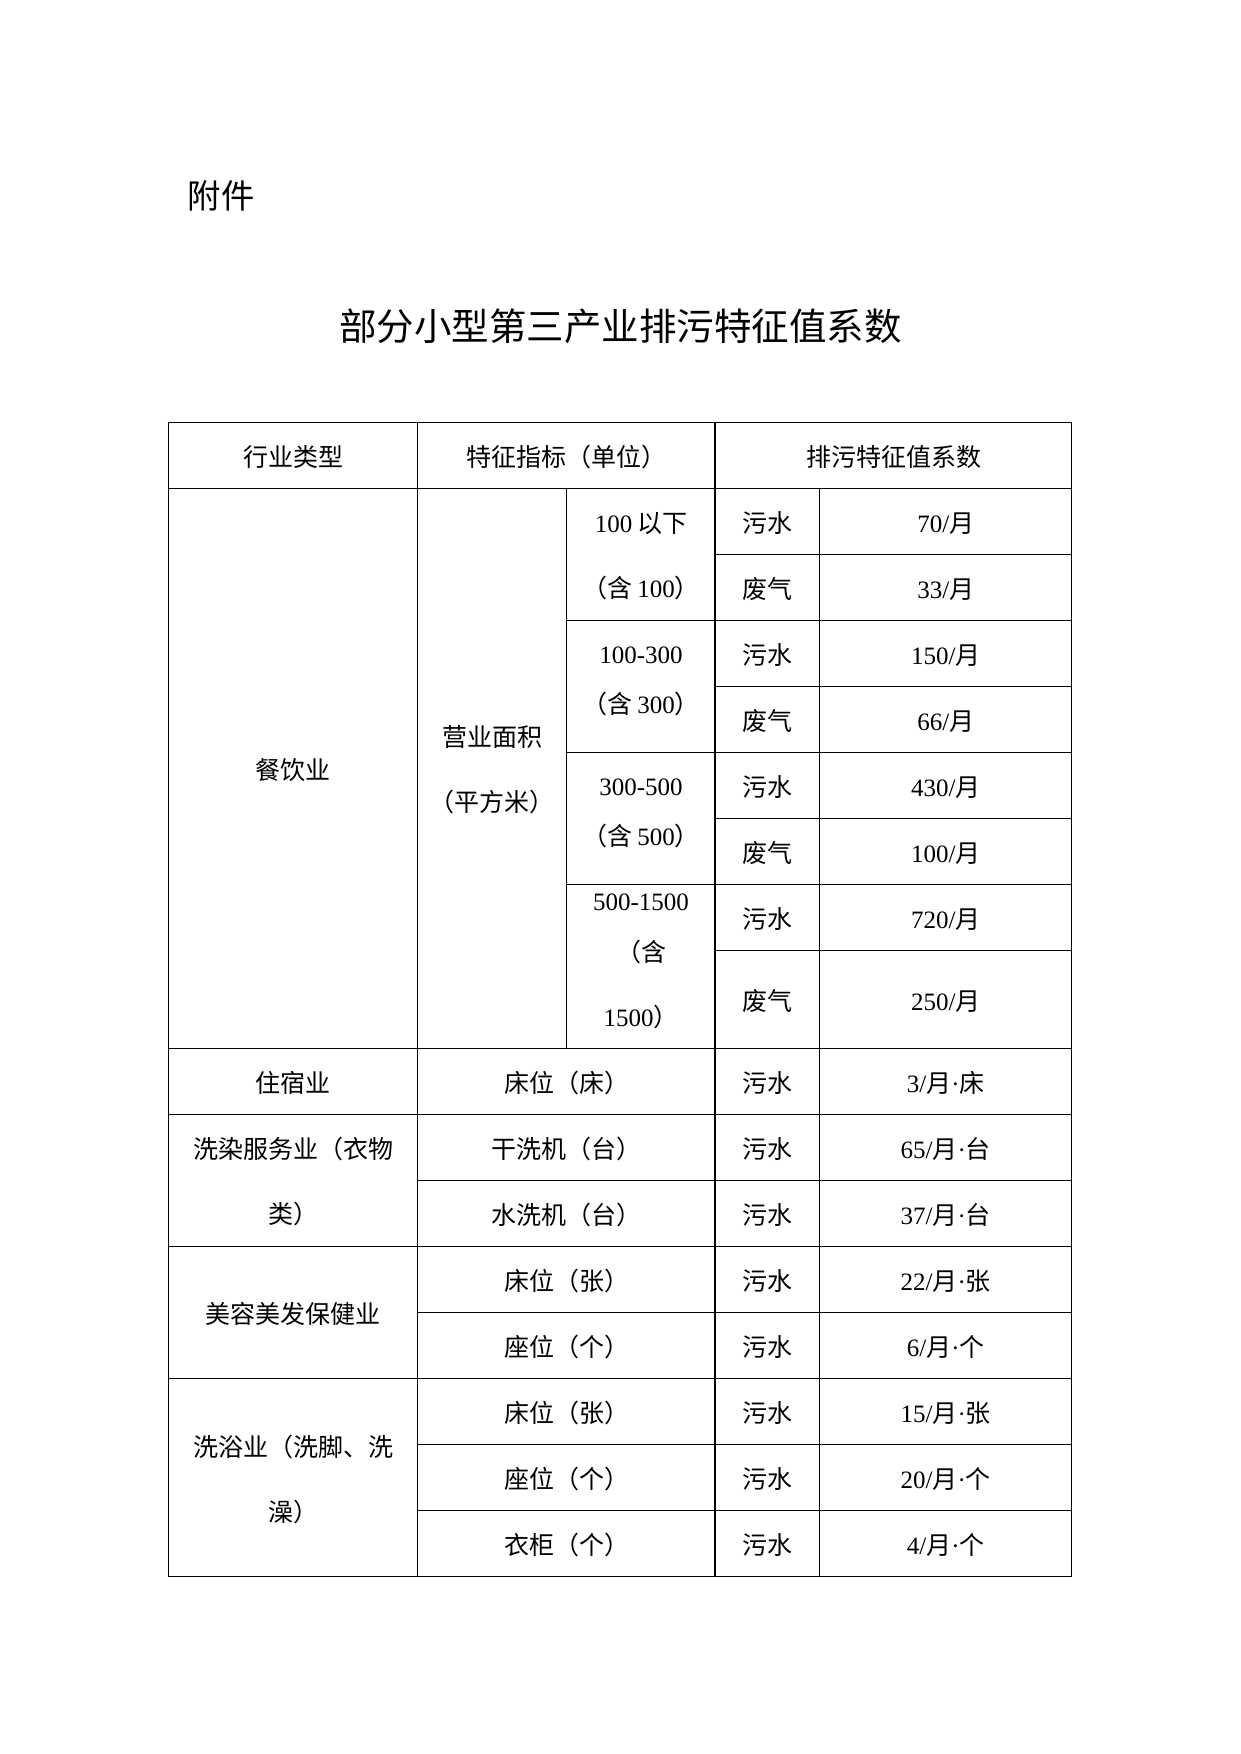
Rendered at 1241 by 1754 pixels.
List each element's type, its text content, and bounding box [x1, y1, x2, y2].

table_cell 餐饮业 [169, 489, 417, 1048]
table_cell 床位（床） [418, 1049, 714, 1114]
table_cell 150/月 [820, 621, 1071, 686]
table_cell 床位（张） [418, 1379, 714, 1444]
table_header 行业类型 [169, 423, 417, 488]
table_cell 住宿业 [169, 1049, 417, 1114]
table_cell 美容美发保健业 [169, 1247, 417, 1378]
text 部分小型第三产业排污特征值系数 [187, 292, 1053, 357]
table_cell 20/月·个 [820, 1445, 1071, 1510]
table_cell 100以下 （含100） [567, 489, 714, 620]
table_cell 营业面积 （平方米） [418, 489, 566, 1048]
table_cell 污水 [716, 621, 819, 686]
table_header 特征指标（单位） [418, 423, 714, 488]
table_cell 废气 [716, 819, 819, 884]
table_cell 65/月·台 [820, 1115, 1071, 1180]
table_cell 床位（张） [418, 1247, 714, 1312]
table_cell 22/月·张 [820, 1247, 1071, 1312]
table_cell 污水 [716, 1313, 819, 1378]
table_cell 废气 [716, 555, 819, 620]
table_cell 6/月·个 [820, 1313, 1071, 1378]
table_cell 66/月 [820, 687, 1071, 752]
table_cell 污水 [716, 1115, 819, 1180]
table_cell 污水 [716, 753, 819, 818]
table_header 排污特征值系数 [716, 423, 1071, 488]
table_cell 100-300 （含300） [567, 621, 714, 752]
table_cell 污水 [716, 489, 819, 554]
table_cell 37/月·台 [820, 1181, 1071, 1246]
table_cell 70/月 [820, 489, 1071, 554]
table_cell 33/月 [820, 555, 1071, 620]
table_cell 污水 [716, 885, 819, 950]
table_cell 100/月 [820, 819, 1071, 884]
table_cell 干洗机（台） [418, 1115, 714, 1180]
table_cell 720/月 [820, 885, 1071, 950]
table_cell 洗浴业（洗脚、洗澡） [169, 1379, 417, 1576]
text 附件 [187, 162, 1053, 227]
table_cell 污水 [716, 1181, 819, 1246]
table_cell 水洗机（台） [418, 1181, 714, 1246]
table_cell 污水 [716, 1247, 819, 1312]
table_cell 污水 [716, 1511, 819, 1576]
table_cell 4/月·个 [820, 1511, 1071, 1576]
table_cell 污水 [716, 1379, 819, 1444]
table_cell 污水 [716, 1445, 819, 1510]
table_cell 300-500 （含500） [567, 753, 714, 884]
table_cell 500-1500 （含1500） [567, 885, 714, 1048]
table_cell 250/月 [820, 951, 1071, 1048]
table_cell 430/月 [820, 753, 1071, 818]
table_cell 15/月·张 [820, 1379, 1071, 1444]
table_cell 座位（个） [418, 1445, 714, 1510]
table_cell 废气 [716, 687, 819, 752]
table_cell 废气 [716, 951, 819, 1048]
table_cell 洗染服务业（衣物类） [169, 1115, 417, 1246]
table_cell 座位（个） [418, 1313, 714, 1378]
table_cell 3/月·床 [820, 1049, 1071, 1114]
table_cell 衣柜（个） [418, 1511, 714, 1576]
table_cell 污水 [716, 1049, 819, 1114]
